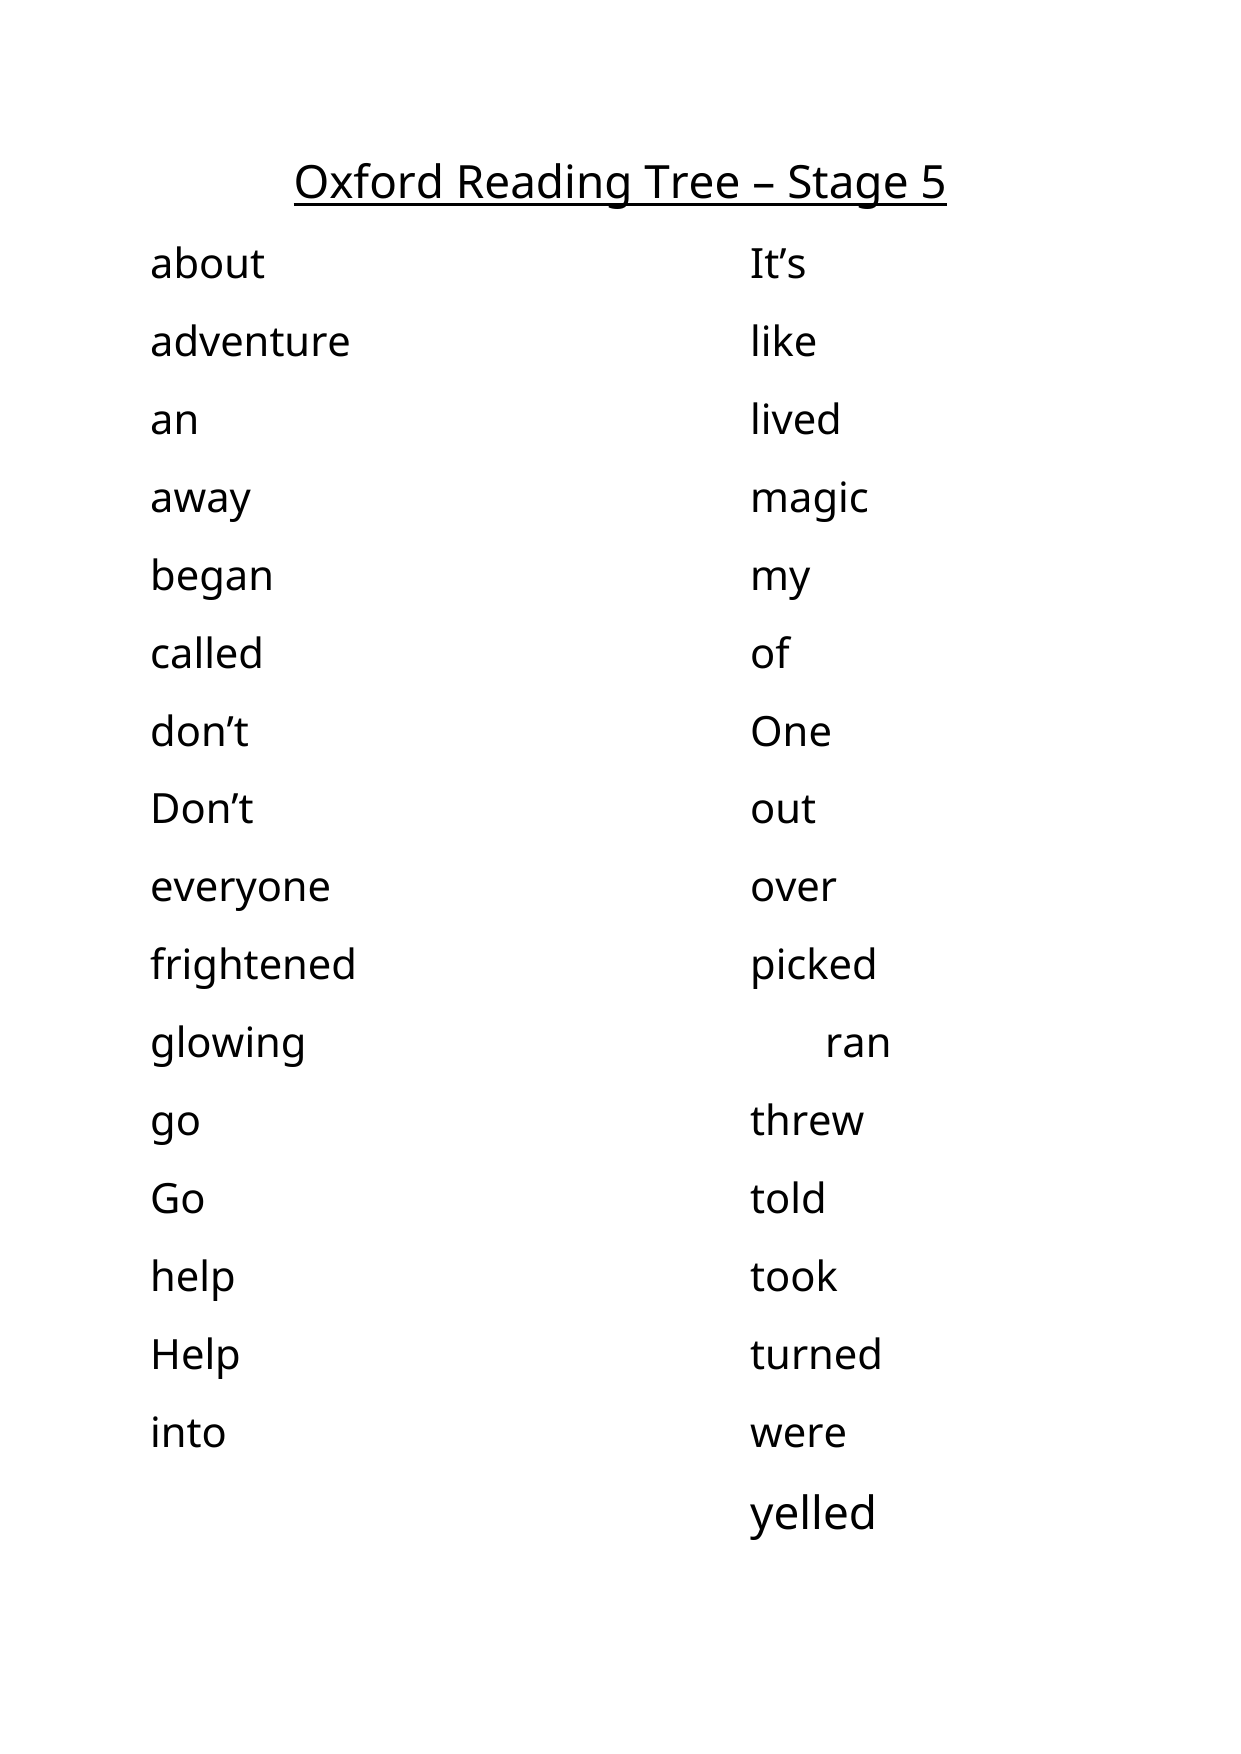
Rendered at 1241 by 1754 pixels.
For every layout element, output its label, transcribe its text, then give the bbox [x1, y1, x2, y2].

text about It’s [150, 234, 1090, 291]
text help took [150, 1247, 1090, 1304]
text Don’t out [150, 779, 1090, 836]
text don’t One [150, 701, 1090, 758]
text called of [150, 623, 1090, 680]
text Go told [150, 1169, 1090, 1226]
text glowing ran [150, 1013, 1090, 1070]
text frightened picked [150, 935, 1090, 992]
text Oxford Reading Tree – Stage 5 [150, 150, 1090, 212]
text adventure like [150, 312, 1090, 369]
text Help turned [150, 1325, 1090, 1382]
text began my [150, 546, 1090, 602]
text go threw [150, 1091, 1090, 1148]
text into were [150, 1403, 1090, 1459]
text an lived [150, 390, 1090, 447]
text yelled [150, 1481, 1090, 1543]
text everyone over [150, 857, 1090, 914]
text away magic [150, 468, 1090, 524]
